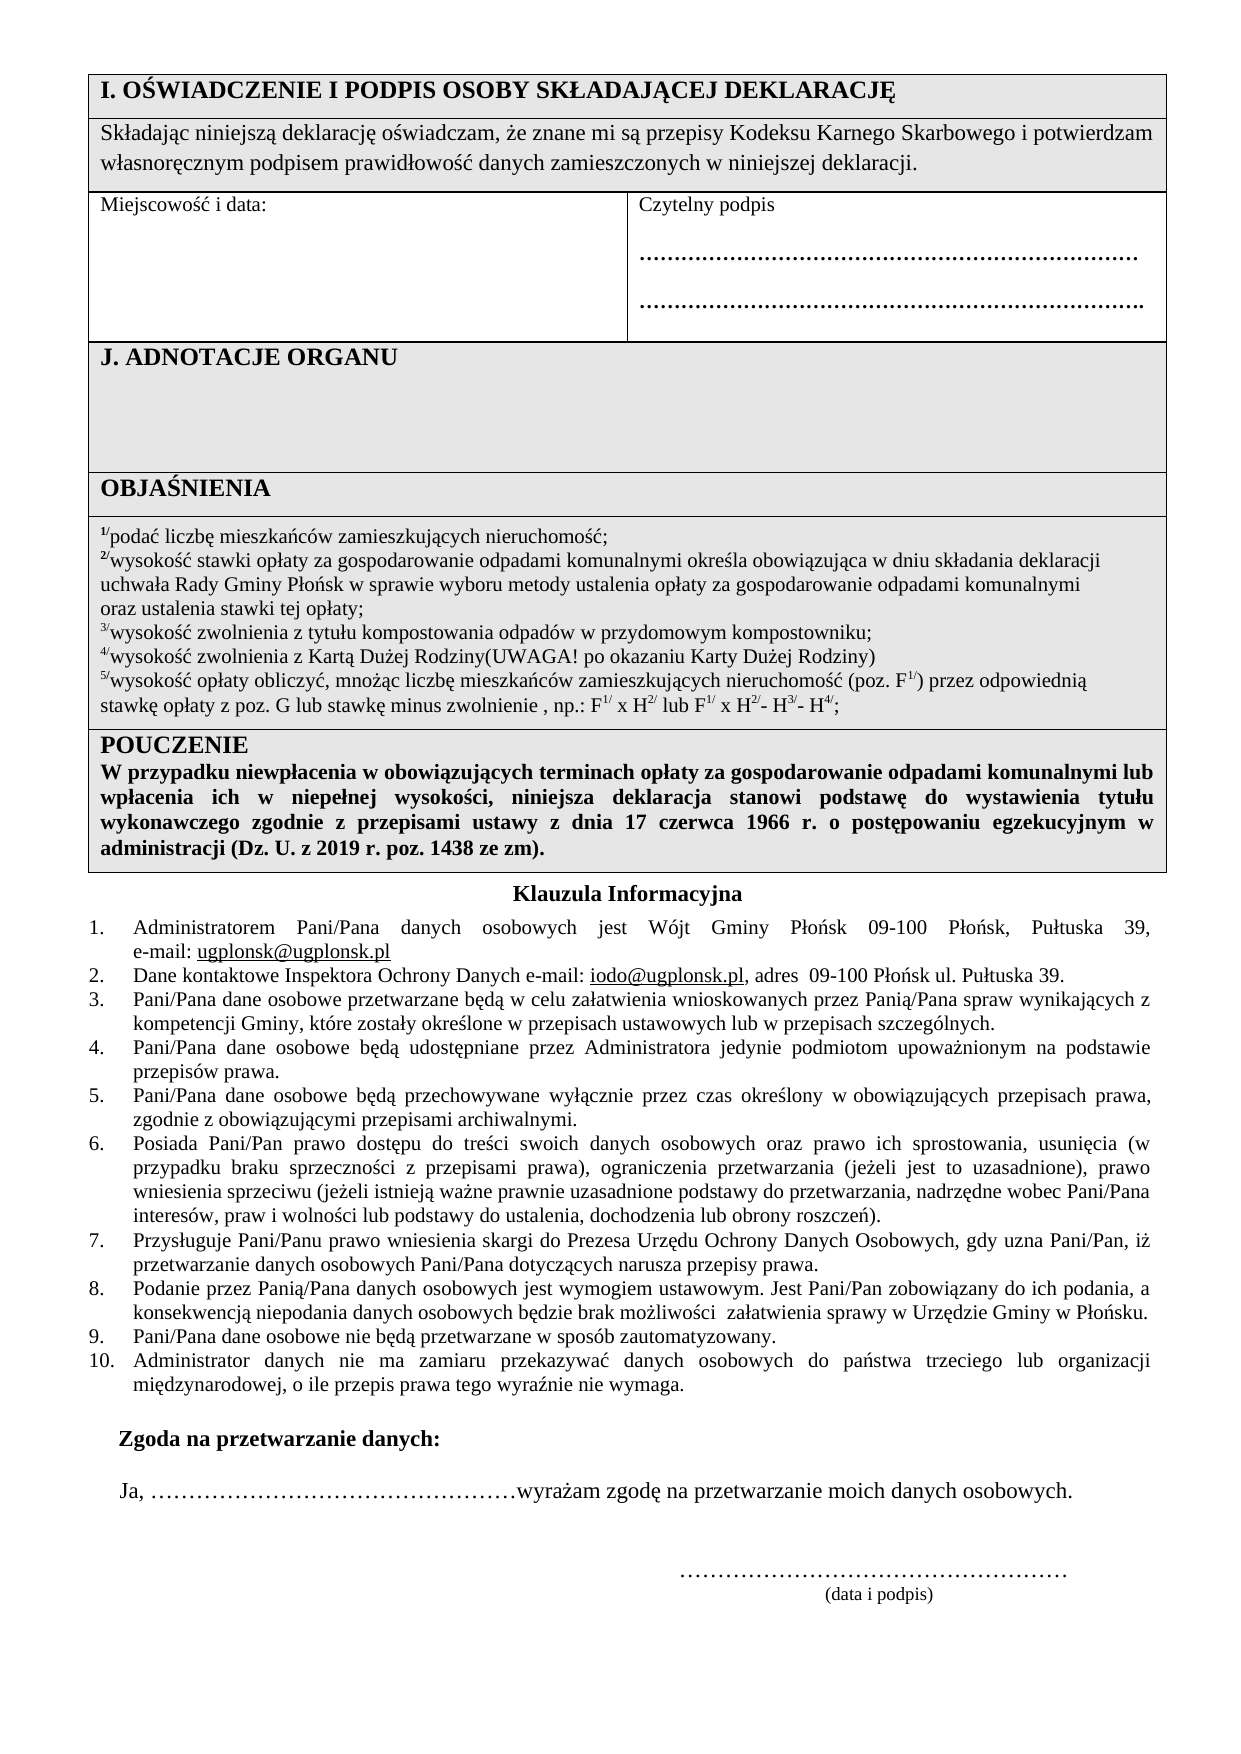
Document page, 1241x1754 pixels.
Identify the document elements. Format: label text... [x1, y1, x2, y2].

table_cell pouczenie W przypadku niewpłacenia w obowiązujących terminach opłaty za gospodarowanie odpadami komunalnymi lub wpłacenia ich w niepełnej wysokości, niniejsza deklaracja stanowi podstawę do wystawienia tytułu wykonawczego zgodnie z przepisami ustawy z dnia 17 czerwca 1966 r. o postępowaniu egzekucyjnym w administracji (Dz. U. z 2019 r. poz. 1438 ze zm). [89, 730, 1166, 872]
list Pani/Pana dane osobowe nie będą przetwarzane w sposób zautomatyzowany. [89, 1324, 1152, 1348]
table_cell 1/podać liczbę mieszkańców zamieszkujących nieruchomość; 2/wysokość stawki opłaty za gospodarowanie odpadami komunalnymi określa obowiązująca w dniu składania deklaracji uchwała Rady Gminy Płońsk w sprawie wyboru metody ustalenia opłaty za gospodarowanie odpadami komunalnymi oraz ustalenia stawki tej opłaty; 3/wysokość zwolnienia z tytułu kompostowania odpadów w przydomowym kompostowniku; 4/wysokość zwolnienia z Kartą Dużej Rodziny(UWAGA! po okazaniu Karty Dużej Rodziny) 5/wysokość opłaty obliczyć, mnożąc liczbę mieszkańców zamieszkujących nieruchomość (poz. F1/) przez odpowiednią stawkę opłaty z poz. G lub stawkę minus zwolnienie , np.: F1/ x H2/ lub F1/ x H2/- H3/- H4/; [89, 517, 1166, 729]
list Administratorem Pani/Pana danych osobowych jest Wójt Gminy Płońsk 09-100 Płońsk, Pułtuska 39, e-mail: ugplonsk@ugplonsk.pl [89, 915, 1152, 963]
text Klauzula Informacyjna [162, 881, 1093, 907]
table_cell Miejscowość i data: [89, 193, 627, 341]
list Pani/Pana dane osobowe przetwarzane będą w celu załatwienia wnioskowanych przez Panią/Pana spraw wynikających z kompetencji Gminy, które zostały określone w przepisach ustawowych lub w przepisach szczególnych. [89, 987, 1152, 1035]
table_cell J. ADNOTACJE ORGANU [89, 343, 1166, 472]
table_cell Składając niniejszą deklarację oświadczam, że znane mi są przepisy Kodeksu Karnego Skarbowego i potwierdzam własnoręcznym podpisem prawidłowość danych zamieszczonych w niniejszej deklaracji. [89, 119, 1166, 191]
list Dane kontaktowe Inspektora Ochrony Danych e-mail: iodo@ugplonsk.pl, adres 09-100 Płońsk ul. Pułtuska 39. [89, 963, 1152, 987]
table_cell OBJAŚNIENIA [89, 473, 1166, 516]
text …………………………………………… [74, 1556, 1093, 1583]
table_cell Czytelny podpis ……………………………………………………………… ………………………………………………………………. [628, 193, 1166, 341]
table_cell I. OŚWIADCZENIE I PODPIS OSOBY SKŁADAJĄCEJ DEKLARACJĘ [89, 75, 1166, 118]
list Posiada Pani/Pan prawo dostępu do treści swoich danych osobowych oraz prawo ich sprostowania, usunięcia (w przypadku braku sprzeczności z przepisami prawa), ograniczenia przetwarzania (jeżeli jest to uzasadnione), prawo wniesienia sprzeciwu (jeżeli istnieją ważne prawnie uzasadnione podstawy do przetwarzania, nadrzędne wobec Pani/Pana interesów, praw i wolności lub podstawy do ustalenia, dochodzenia lub obrony roszczeń). [89, 1131, 1152, 1227]
list Pani/Pana dane osobowe będą przechowywane wyłącznie przez czas określony w obowiązujących przepisach prawa, zgodnie z obowiązującymi przepisami archiwalnymi. [89, 1083, 1152, 1131]
text (data i podpis) [531, 1583, 1093, 1604]
list Przysługuje Pani/Panu prawo wniesienia skargi do Prezesa Urzędu Ochrony Danych Osobowych, gdy uzna Pani/Pan, iż przetwarzanie danych osobowych Pani/Pana dotyczących narusza przepisy prawa. [89, 1227, 1152, 1276]
text Zgoda na przetwarzanie danych: [118, 1425, 1093, 1451]
list Pani/Pana dane osobowe będą udostępniane przez Administratora jedynie podmiotom upoważnionym na podstawie przepisów prawa. [89, 1035, 1152, 1083]
text Ja, …………………………………………wyrażam zgodę na przetwarzanie moich danych osobowych. [74, 1477, 1093, 1504]
list Administrator danych nie ma zamiaru przekazywać danych osobowych do państwa trzeciego lub organizacji międzynarodowej, o ile przepis prawa tego wyraźnie nie wymaga. [89, 1348, 1152, 1396]
list Podanie przez Panią/Pana danych osobowych jest wymogiem ustawowym. Jest Pani/Pan zobowiązany do ich podania, a konsekwencją niepodania danych osobowych będzie brak możliwości załatwienia sprawy w Urzędzie Gminy w Płońsku. [89, 1276, 1152, 1324]
